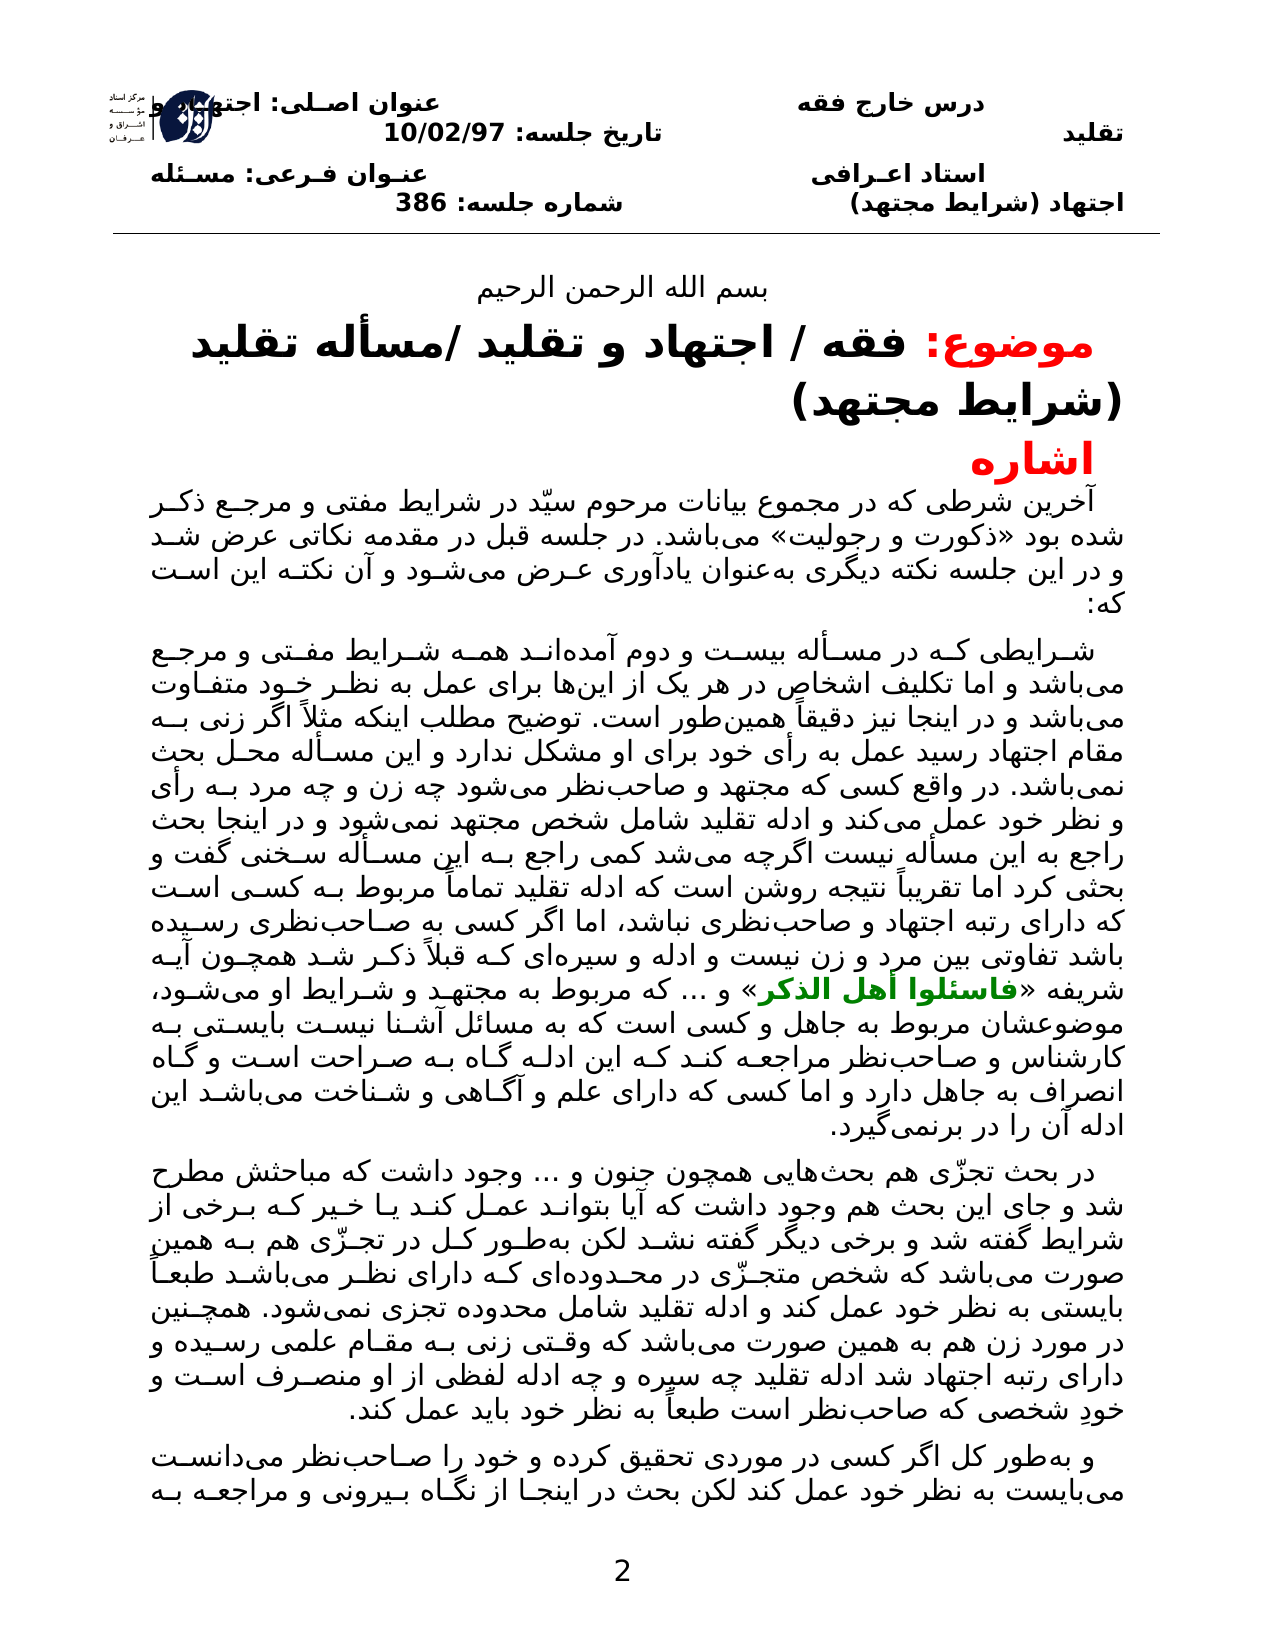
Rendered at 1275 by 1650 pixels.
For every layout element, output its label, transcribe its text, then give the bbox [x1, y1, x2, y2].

text آخرین شرطی که در مجموع بیانات مرحوم سیّد در شرایط مفتی و مرجع ذکر شده بود «ذکورت و رجولیت» می‌باشد. در جلسه قبل در مقدمه نکاتی عرض شد و در این جلسه نکته دیگری به‌عنوان یادآوری عرض می‌شود و آن نکته این است که: [150, 484, 1125, 620]
picture [102, 86, 215, 146]
subtitle موضوع: فقه / اجتهاد و تقلید /مسأله تقلید (شرایط مجتهد) [150, 316, 1125, 426]
subtitle اشاره [150, 433, 1125, 484]
text در بحث تجزّی هم بحث‌هایی همچون جنون و ... وجود داشت که مباحثش مطرح شد و جای این بحث هم وجود داشت که آیا بتواند عمل کند یا خیر که برخی از شرایط گفته شد و برخی دیگر گفته نشد لکن به‌طور کل در تجزّی هم به همین صورت می‌باشد که شخص متجزّی در محدوده‌ای که دارای نظر می‌باشد طبعاً بایستی به نظر خود عمل کند و ادله تقلید شامل محدوده تجزی نمی‌شود. همچنین در مورد زن هم به همین صورت می‌باشد که وقتی زنی به مقام علمی رسیده و دارای رتبه اجتهاد شد ادله تقلید چه سیره و چه ادله لفظی از او منصرف است و خودِ شخصی که صاحب‌نظر است طبعاً به نظر خود باید عمل کند. [150, 1155, 1125, 1426]
text شرایطی که در مسأله بیست و دوم آمده‌اند همه شرایط مفتی و مرجع می‌باشد و اما تکلیف اشخاص در هر یک از این‌ها برای عمل به نظر خود متفاوت می‌باشد و در اینجا نیز دقیقاً همین‌طور است. توضیح مطلب اینکه مثلاً اگر زنی به مقام اجتهاد رسید عمل به رأی خود برای او مشکل ندارد و این مسأله محل بحث نمی‌باشد. در واقع کسی که مجتهد و صاحب‌نظر می‌شود چه زن و چه مرد به رأی و نظر خود عمل می‌کند و ادله تقلید شامل شخص مجتهد نمی‌شود و در اینجا بحث راجع به این مسأله نیست اگرچه می‌شد کمی راجع به این مسأله سخنی گفت و بحثی کرد اما تقریباً نتیجه روشن است که ادله تقلید تماماً مربوط به کسی است که دارای رتبه اجتهاد و صاحب‌نظری نباشد، اما اگر کسی به صاحب‌نظری رسیده باشد تفاوتی بین مرد و زن نیست و ادله و سیره‌ای که قبلاً ذکر شد همچون آیه شریفه «فاسئلوا أهل الذکر» و ... که مربوط به مجتهد و شرایط او می‌شود، موضوعشان مربوط به جاهل و کسی است که به مسائل آشنا نیست بایستی به کارشناس و صاحب‌نظر مراجعه کند که این ادله گاه به صراحت است و گاه انصراف به جاهل دارد و اما کسی که دارای علم و آگاهی و شناخت می‌باشد این ادله آن را در برنمی‌گیرد. [150, 633, 1125, 1142]
text بسم الله الرحمن الرحیم [150, 270, 1125, 304]
